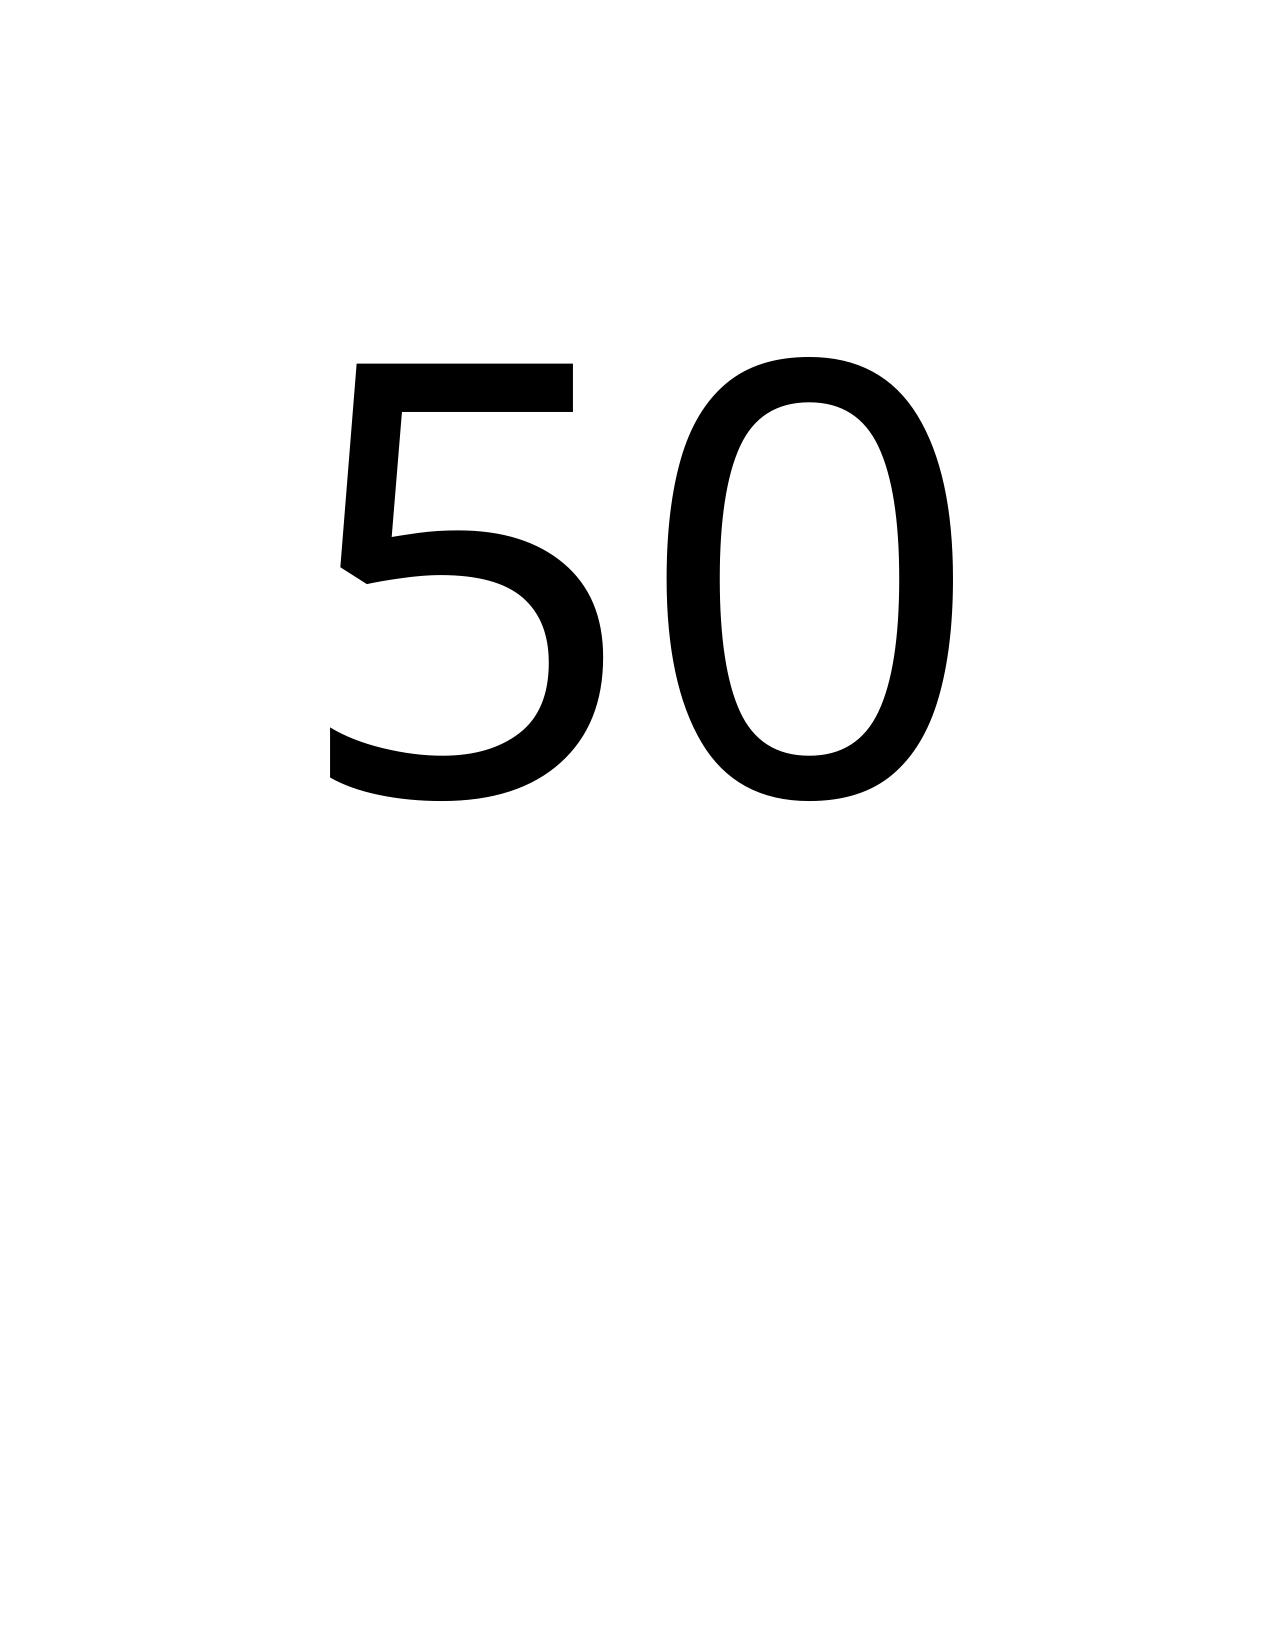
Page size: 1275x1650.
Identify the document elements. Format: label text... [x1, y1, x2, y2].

text 350 [150, 150, 1125, 973]
